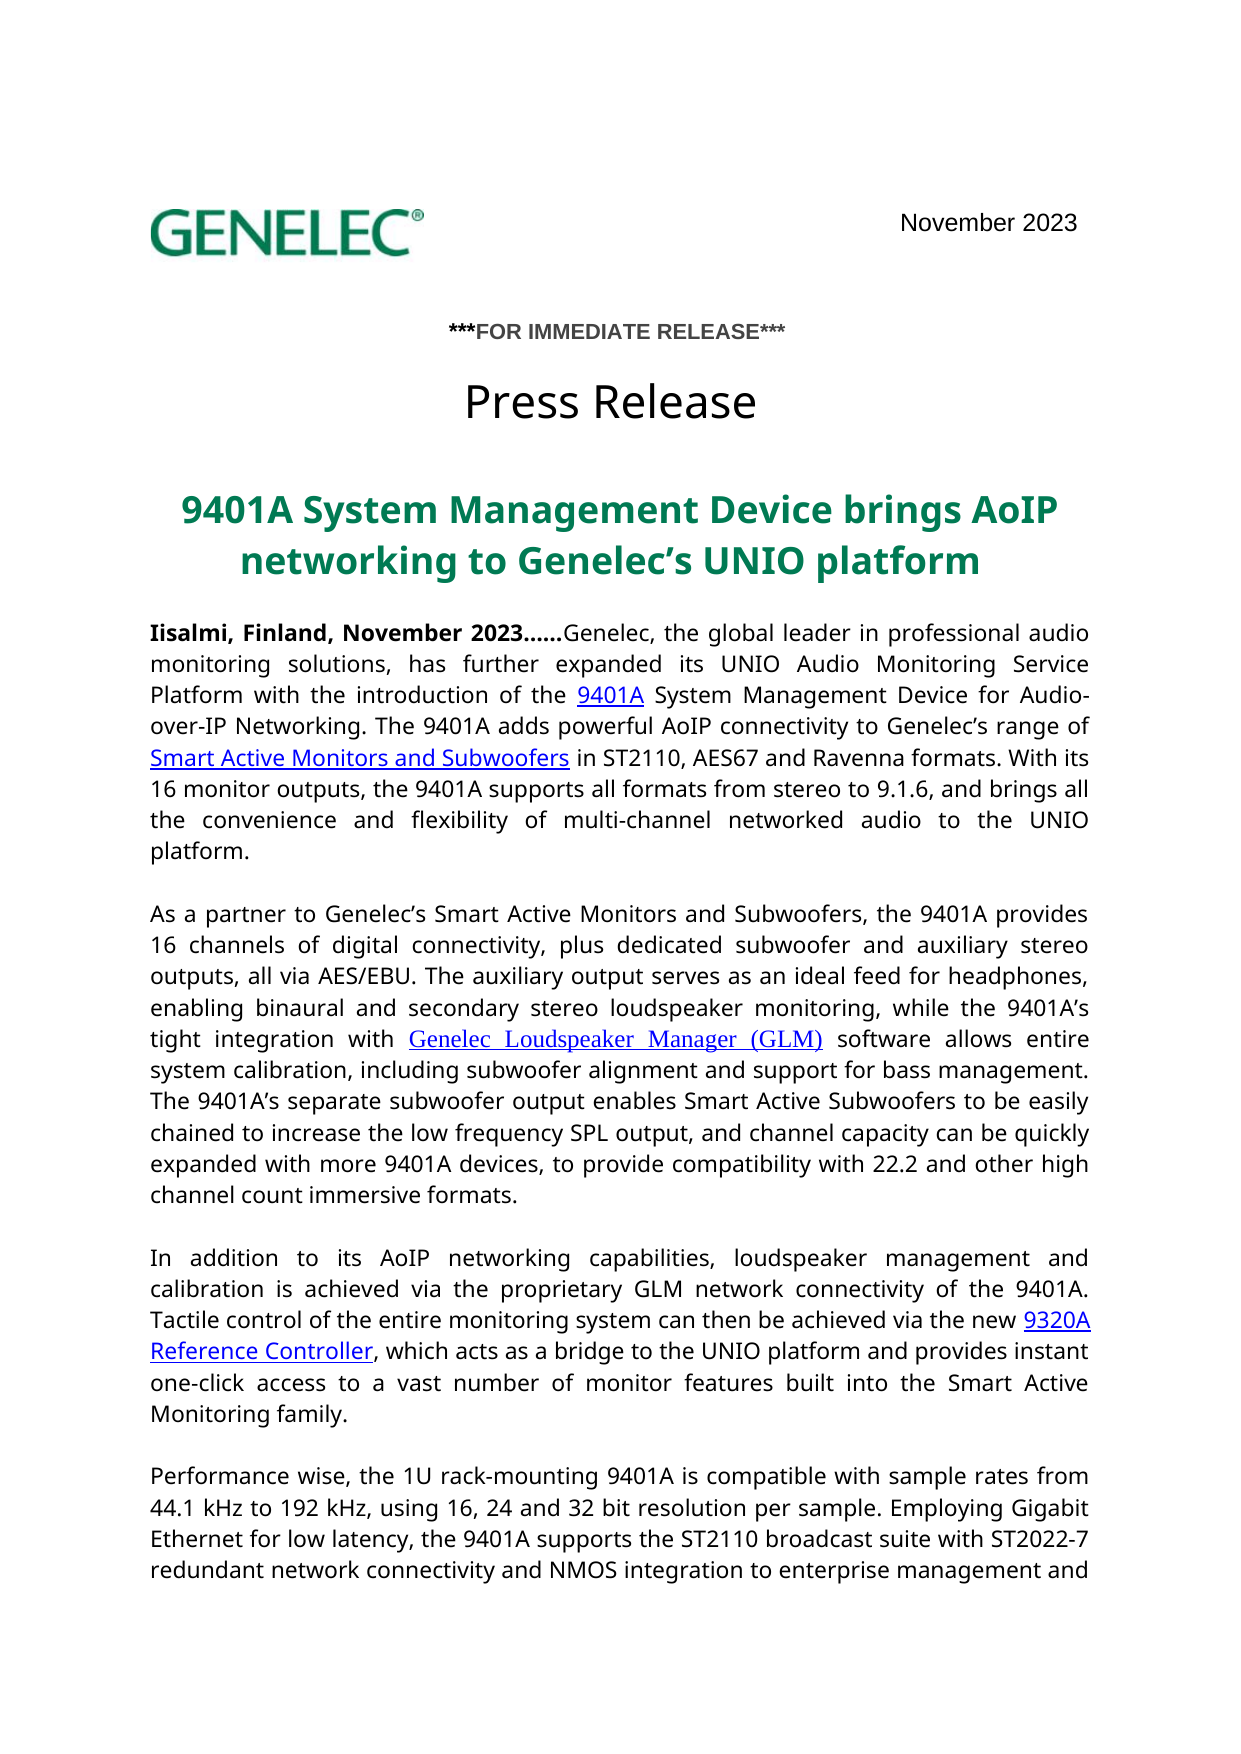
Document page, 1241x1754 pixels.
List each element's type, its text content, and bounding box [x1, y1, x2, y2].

picture [150, 209, 424, 264]
text Iisalmi, Finland, November 2023……Genelec, the global leader in professional audio monitoring solutions, has further expanded its UNIO Audio Monitoring Service Platform with the introduction of the 9401A System Management Device for Audio-over-IP Networking. The 9401A adds powerful AoIP connectivity to Genelec’s range of Smart Active Monitors and Subwoofers in ST2110, AES67 and Ravenna formats. With its 16 monitor outputs, the 9401A supports all formats from stereo to 9.1.6, and brings all the convenience and flexibility of multi-channel networked audio to the UNIO platform. [150, 616, 1090, 866]
text Press Release [150, 370, 1090, 432]
text In addition to its AoIP networking capabilities, loudspeaker management and calibration is achieved via the proprietary GLM network connectivity of the 9401A. Tactile control of the entire monitoring system can then be achieved via the new 9320A Reference Controller, which acts as a bridge to the UNIO platform and provides instant one-click access to a vast number of monitor features built into the Smart Active Monitoring family. [150, 1241, 1090, 1429]
text As a partner to Genelec’s Smart Active Monitors and Subwoofers, the 9401A provides 16 channels of digital connectivity, plus dedicated subwoofer and auxiliary stereo outputs, all via AES/EBU. The auxiliary output serves as an ideal feed for headphones, enabling binaural and secondary stereo loudspeaker monitoring, while the 9401A’s tight integration with Genelec Loudspeaker Manager (GLM) software allows entire system calibration, including subwoofer alignment and support for bass management. The 9401A’s separate subwoofer output enables Smart Active Subwoofers to be easily chained to increase the low frequency SPL output, and channel capacity can be quickly expanded with more 9401A devices, to provide compatibility with 22.2 and other high channel count immersive formats. [150, 898, 1090, 1210]
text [150, 1460, 1090, 1585]
text ***FOR IMMEDIATE RELEASE*** [150, 318, 1090, 344]
text November 2023 [825, 207, 1090, 236]
text 9401A System Management Device brings AoIP networking to Genelec’s UNIO platform [150, 483, 1090, 585]
